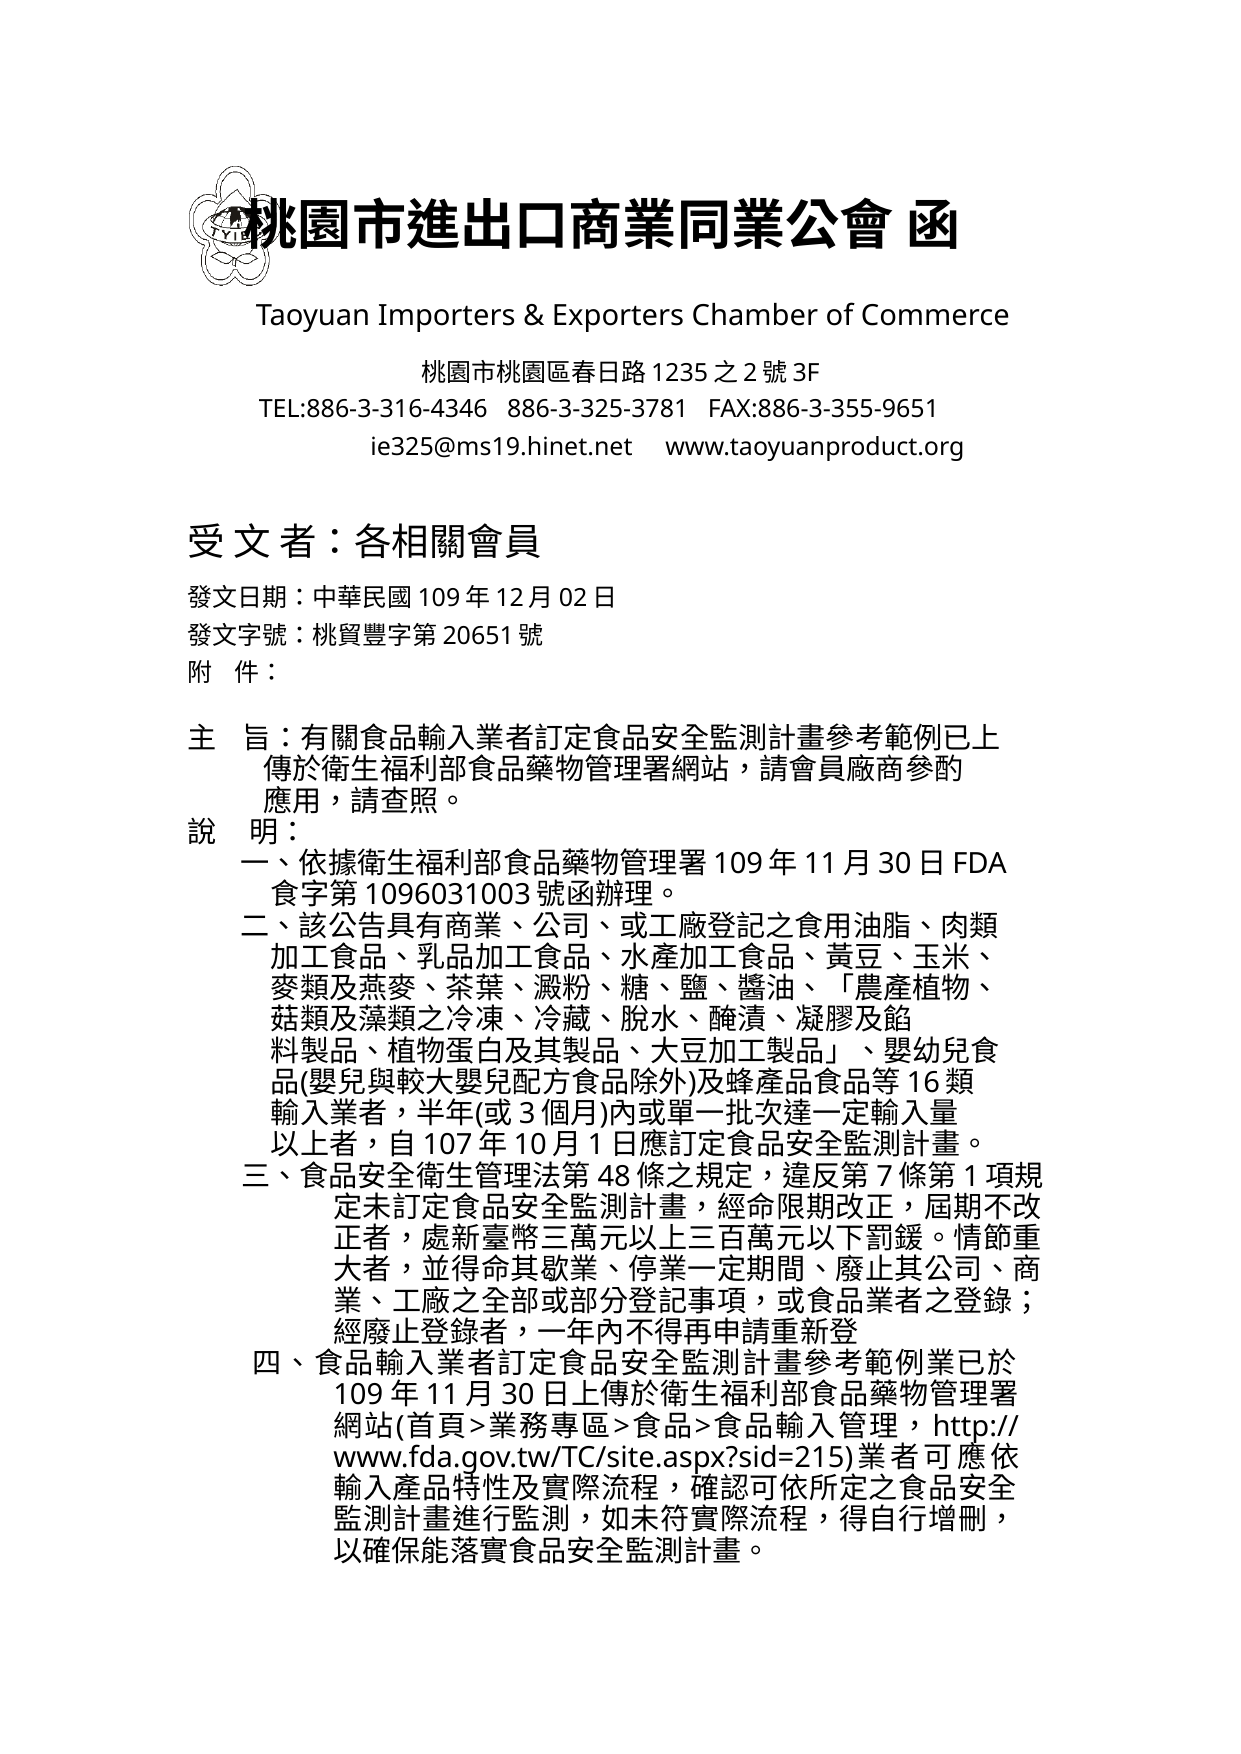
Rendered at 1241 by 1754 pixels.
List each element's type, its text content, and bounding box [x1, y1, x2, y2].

text 附 件： [187, 652, 1078, 689]
text 食字第1096031003號函辦理。 [187, 880, 1044, 911]
text 發文字號：桃貿豐字第20651號 [187, 614, 1078, 652]
text 主 旨：有關食品輸入業者訂定食品安全監測計畫參考範例已上 [187, 723, 1044, 755]
text 桃園市桃園區春日路1235之2號3F [187, 352, 1053, 389]
text 麥類及燕麥、茶葉、澱粉、糖、鹽、醬油、「農產植物、 [187, 973, 1058, 1005]
text 說 明： [187, 817, 1019, 848]
text 四、食品輸入業者訂定食品安全監測計畫參考範例業已於109年11月30日上傳於衛生福利部食品藥物管理署網站(首頁>業務專區>食品>食品輸入管理，http://www.fda.gov.tw/TC/site.aspx?sid=215)業者可應依輸入產品特性及實際流程，確認可依所定之食品安全監測計畫進行監測，如未符實際流程，得自行增刪，以確保能落實食品安全監測計畫。 [187, 1348, 1019, 1567]
text 桃園市進出口商業同業公會 函 [187, 164, 1053, 277]
text 一、依據衛生福利部食品藥物管理署109年11月30日FDA [187, 848, 1044, 880]
text Taoyuan Importers & Exporters Chamber of Commerce [187, 277, 1053, 352]
text 發文日期：中華民國109年12月02日 [187, 577, 1078, 614]
text 料製品、植物蛋白及其製品、大豆加工製品」、嬰幼兒食 [187, 1036, 1058, 1067]
text TEL:886-3-316-4346 886-3-325-3781 FAX:886-3-355-9651 [187, 389, 1103, 427]
text 傳於衛生福利部食品藥物管理署網站，請會員廠商參酌 [187, 755, 1044, 786]
text 三、食品安全衛生管理法第48條之規定，違反第7條第1項規定未訂定食品安全監測計畫，經命限期改正，屆期不改正者，處新臺幣三萬元以上三百萬元以下罰鍰。情節重大者，並得命其歇業、停業一定期間、廢止其公司、商業、工廠之全部或部分登記事項，或食品業者之登錄；經廢止登錄者，一年內不得再申請重新登 [187, 1161, 1044, 1348]
text 以上者，自107年10月1日應訂定食品安全監測計畫。 [187, 1130, 1058, 1161]
text 菇類及藻類之冷凍、冷藏、脫水、醃漬、凝膠及餡 [187, 1005, 1058, 1036]
text 加工食品、乳品加工食品、水產加工食品、黃豆、玉米、 [187, 942, 1058, 973]
text ie325@ms19.hinet.net www.taoyuanproduct.org [187, 427, 1147, 464]
text 品(嬰兒與較大嬰兒配方食品除外)及蜂產品食品等16類 [187, 1067, 1058, 1098]
text 受 文 者：各相關會員 [187, 502, 1093, 577]
text 二、該公告具有商業、公司、或工廠登記之食用油脂、肉類 [187, 911, 1058, 942]
text 輸入業者，半年(或3個月)內或單一批次達一定輸入量 [187, 1098, 1058, 1130]
text 應用，請查照。 [187, 786, 1044, 817]
